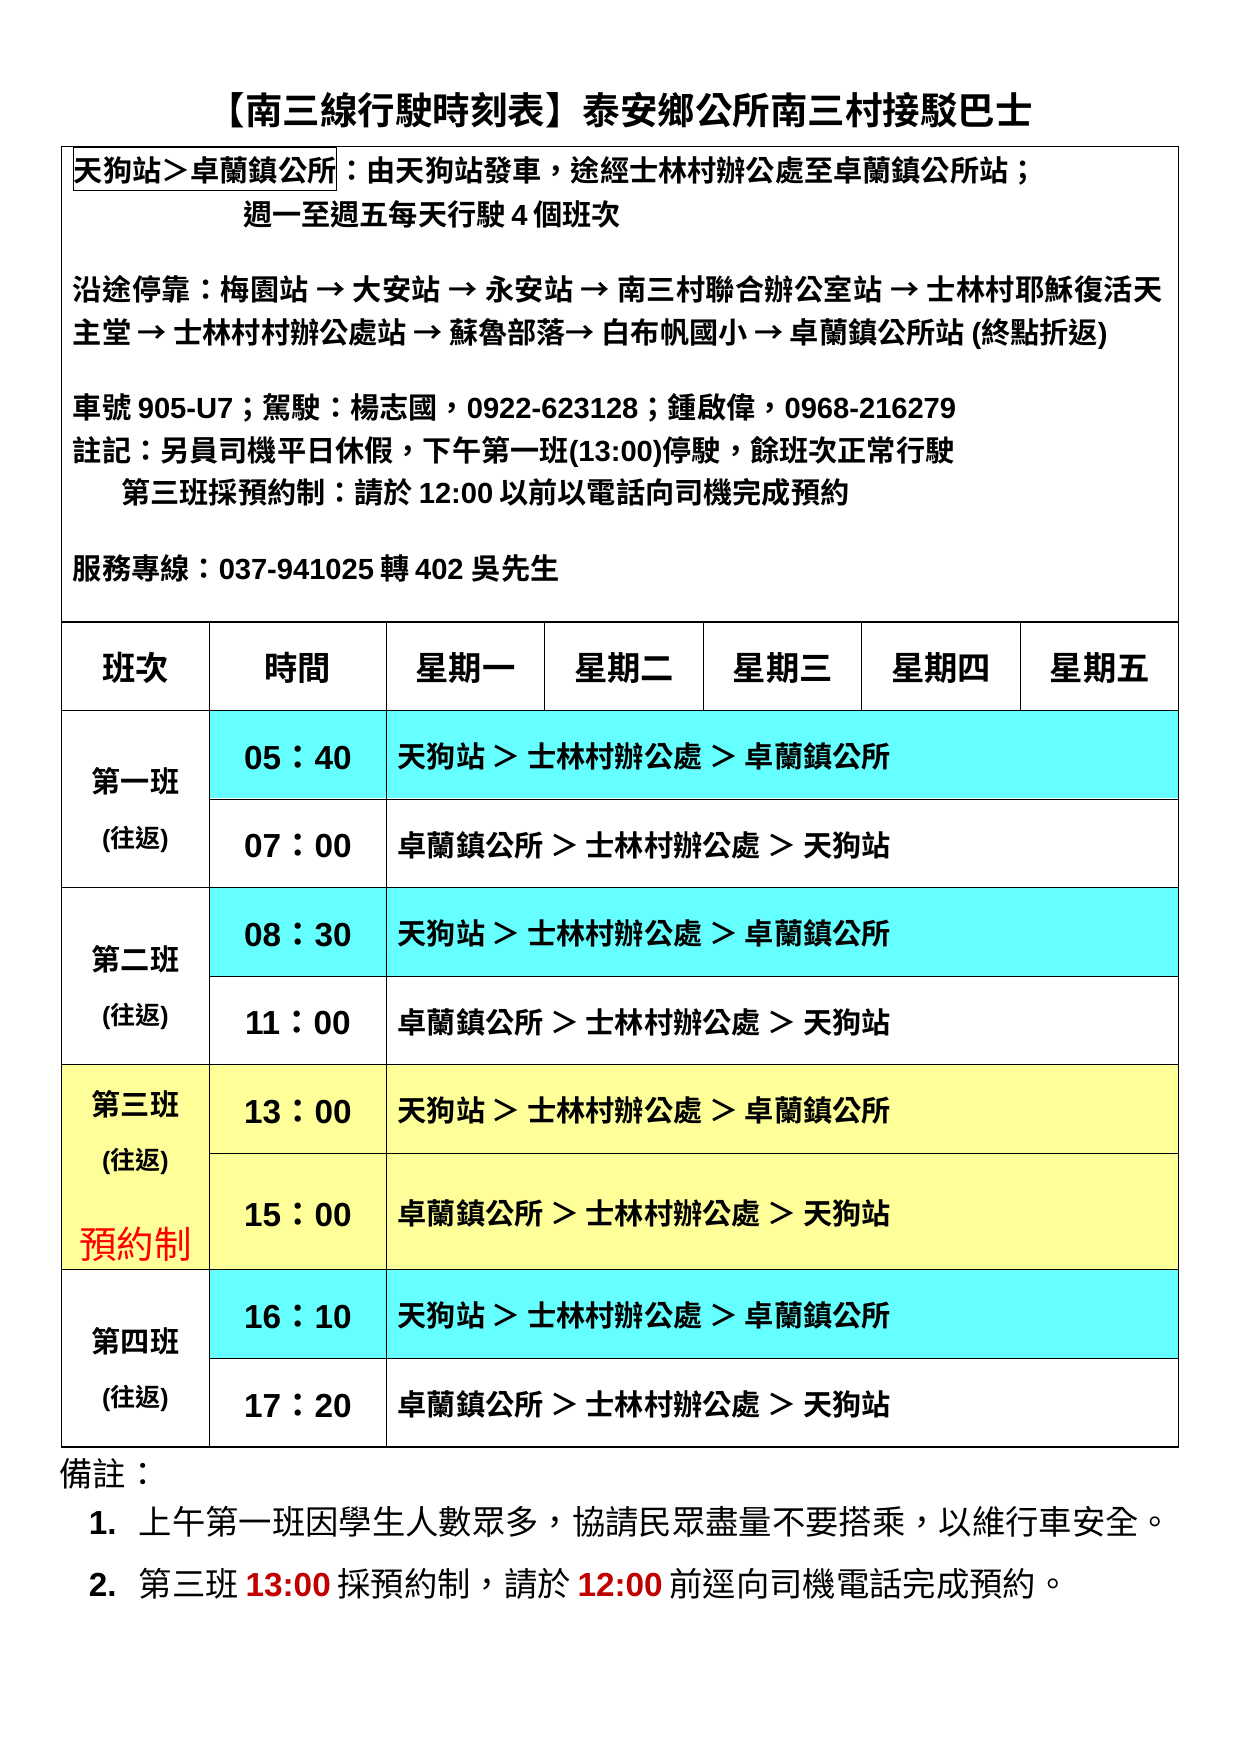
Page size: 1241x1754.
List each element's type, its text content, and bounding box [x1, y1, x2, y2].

table_cell 卓蘭鎮公所 ＞ 士林村辦公處 ＞ 天狗站 [387, 977, 1178, 1064]
table_cell 11：00 [210, 977, 386, 1064]
table_cell 第四班 (往返) [62, 1270, 209, 1446]
text 備註： [59, 1447, 1181, 1496]
table_cell 星期五 [1021, 623, 1178, 710]
table_cell 05：40 [210, 711, 386, 798]
table_cell 天狗站 ＞ 士林村辦公處 ＞ 卓蘭鎮公所 [387, 888, 1178, 976]
table_cell 07：00 [210, 800, 386, 887]
table_cell 13：00 [210, 1065, 386, 1153]
table_cell 天狗站 ＞ 士林村辦公處 ＞ 卓蘭鎮公所 [387, 711, 1178, 798]
table_cell 天狗站 ＞ 士林村辦公處 ＞ 卓蘭鎮公所 [387, 1270, 1178, 1358]
table_cell 15：00 [210, 1154, 386, 1269]
text 【南三線行駛時刻表】泰安鄉公所南三村接駁巴士 [59, 71, 1181, 146]
table_cell 第二班 (往返) [62, 888, 209, 1064]
list 上午第一班因學生人數眾多，協請民眾盡量不要搭乘，以維行車安全。 [89, 1496, 1181, 1544]
table_cell 星期二 [545, 623, 703, 710]
table_cell 第一班 (往返) [62, 711, 209, 887]
table_cell 星期一 [387, 623, 544, 710]
table_cell 班次 [62, 623, 209, 710]
table_cell 第三班 (往返) 預約制 [62, 1065, 209, 1269]
table_cell 卓蘭鎮公所 ＞ 士林村辦公處 ＞ 天狗站 [387, 800, 1178, 887]
table_cell 星期四 [862, 623, 1020, 710]
table_cell 星期三 [704, 623, 861, 710]
table_cell 17：20 [210, 1359, 386, 1446]
table_cell 08：30 [210, 888, 386, 976]
table_cell 卓蘭鎮公所 ＞ 士林村辦公處 ＞ 天狗站 [387, 1359, 1178, 1446]
list 第三班13:00採預約制，請於12:00前逕向司機電話完成預約。 [89, 1544, 1181, 1619]
table_cell 時間 [210, 623, 386, 710]
table_cell 天狗站 ＞ 士林村辦公處 ＞ 卓蘭鎮公所 [387, 1065, 1178, 1153]
table_cell 卓蘭鎮公所 ＞ 士林村辦公處 ＞ 天狗站 [387, 1154, 1178, 1269]
table_cell 16：10 [210, 1270, 386, 1358]
table_header 天狗站＞卓蘭鎮公所：由天狗站發車，途經士林村辦公處至卓蘭鎮公所站； 週一至週五每天行駛4個班次 沿途停靠：梅園站 → 大安站 → 永安站 → 南三村聯合辦公室站 → 士林村耶穌復活天主堂 → 士林村村辦公處站 → 蘇魯部落→ 白布帆國小 → 卓蘭鎮公所站 (終點折返) 車號 905-U7；駕駛：楊志國，0922-623128；鍾啟偉，0968-216279 註記：另員司機平日休假，下午第一班(13:00)停駛，餘班次正常行駛 第三班採預約制：請於12:00以前以電話向司機完成預約 服務專線：037-941025轉402 吳先生 [62, 147, 1178, 621]
